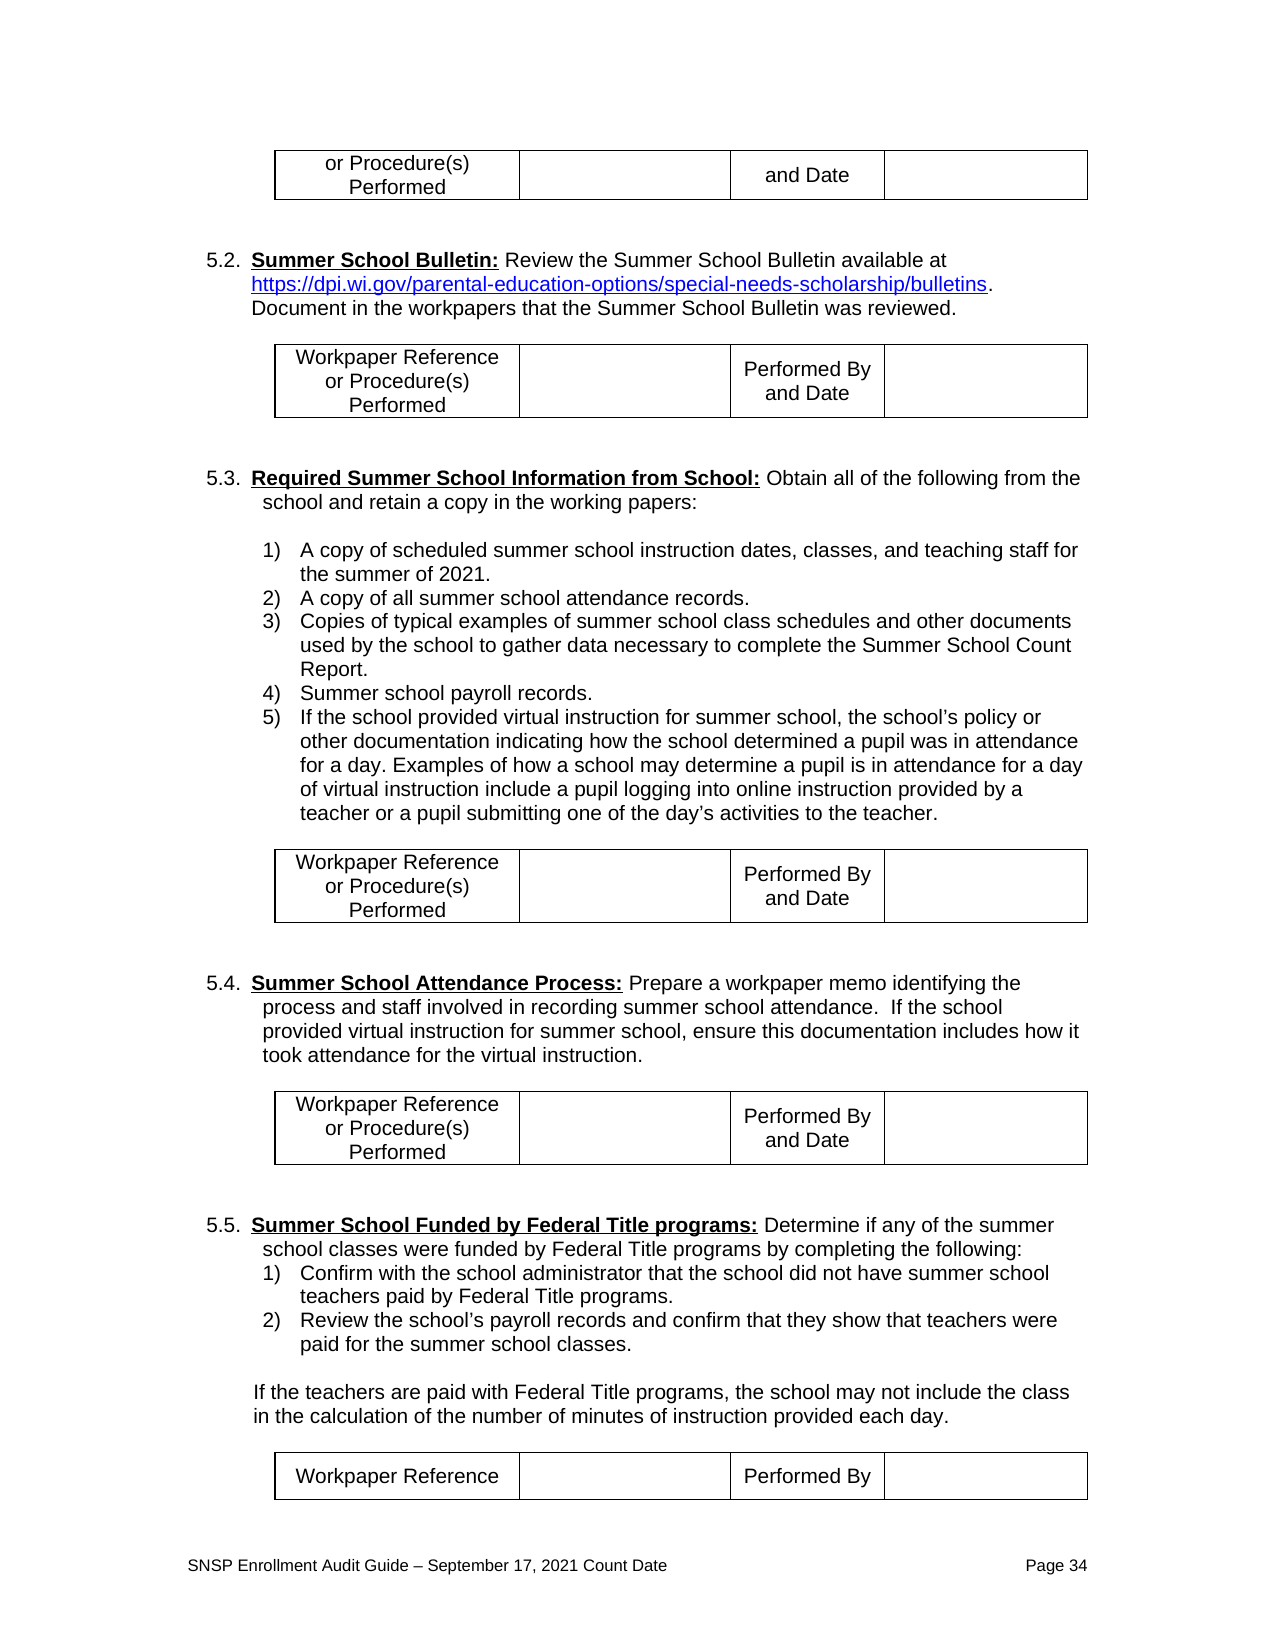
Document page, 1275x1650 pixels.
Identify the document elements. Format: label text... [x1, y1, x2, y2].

table_header [885, 1453, 1087, 1499]
table_header Performed By and Date [731, 345, 884, 417]
list Summer School Attendance Process: Prepare a workpaper memo identifying the process and staff involved in recording summer school attendance. If the school provided virtual instruction for summer school, ensure this documentation includes how it took attendance for the virtual instruction. [206, 971, 1087, 1067]
list Summer School Funded by Federal Title programs: Determine if any of the summer school classes were funded by Federal Title programs by completing the following: [206, 1212, 1087, 1260]
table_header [731, 1453, 884, 1499]
table_header Workpaper Reference or Procedure(s) Performed [276, 850, 519, 922]
table_header [520, 151, 730, 199]
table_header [276, 1453, 519, 1499]
table_header [520, 1453, 730, 1499]
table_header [731, 151, 884, 199]
list Confirm with the school administrator that the school did not have summer school teachers paid by Federal Title programs. [262, 1260, 1087, 1308]
table_header [520, 1092, 730, 1163]
list If the school provided virtual instruction for summer school, the school’s policy or other documentation indicating how the school determined a pupil was in attendance for a day. Examples of how a school may determine a pupil is in attendance for a day of virtual instruction include a pupil logging into online instruction provided by a teacher or a pupil submitting one of the day’s activities to the teacher. [262, 705, 1087, 825]
table_header [520, 345, 730, 417]
table_header [885, 850, 1087, 922]
list Copies of typical examples of summer school class schedules and other documents used by the school to gather data necessary to complete the Summer School Count Report. [262, 609, 1087, 681]
list Review the school’s payroll records and confirm that they show that teachers were paid for the summer school classes. [262, 1308, 1087, 1356]
list Required Summer School Information from School: Obtain all of the following from the school and retain a copy in the working papers: [206, 466, 1087, 513]
table_header [885, 151, 1087, 199]
table_header [885, 1092, 1087, 1163]
table_header [885, 345, 1087, 417]
table_header Workpaper Reference or Procedure(s) Performed [276, 345, 519, 417]
list Summer School Bulletin: Review the Summer School Bulletin available at https://dpi.wi.gov/parental-education-options/special-needs-scholarship/bulletins. Document in the workpapers that the Summer School Bulletin was reviewed. [206, 248, 1087, 320]
text If the teachers are paid with Federal Title programs, the school may not include the class in the calculation of the number of minutes of instruction provided each day. [253, 1380, 1087, 1428]
table_header Performed By and Date [731, 850, 884, 922]
table_header Workpaper Reference or Procedure(s) Performed [276, 1092, 519, 1163]
list A copy of scheduled summer school instruction dates, classes, and teaching staff for the summer of 2021. [262, 537, 1087, 585]
table_header Performed By and Date [731, 1092, 884, 1163]
list A copy of all summer school attendance records. [262, 585, 1087, 609]
table_header [520, 850, 730, 922]
list Summer school payroll records. [262, 681, 1087, 705]
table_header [276, 151, 519, 199]
